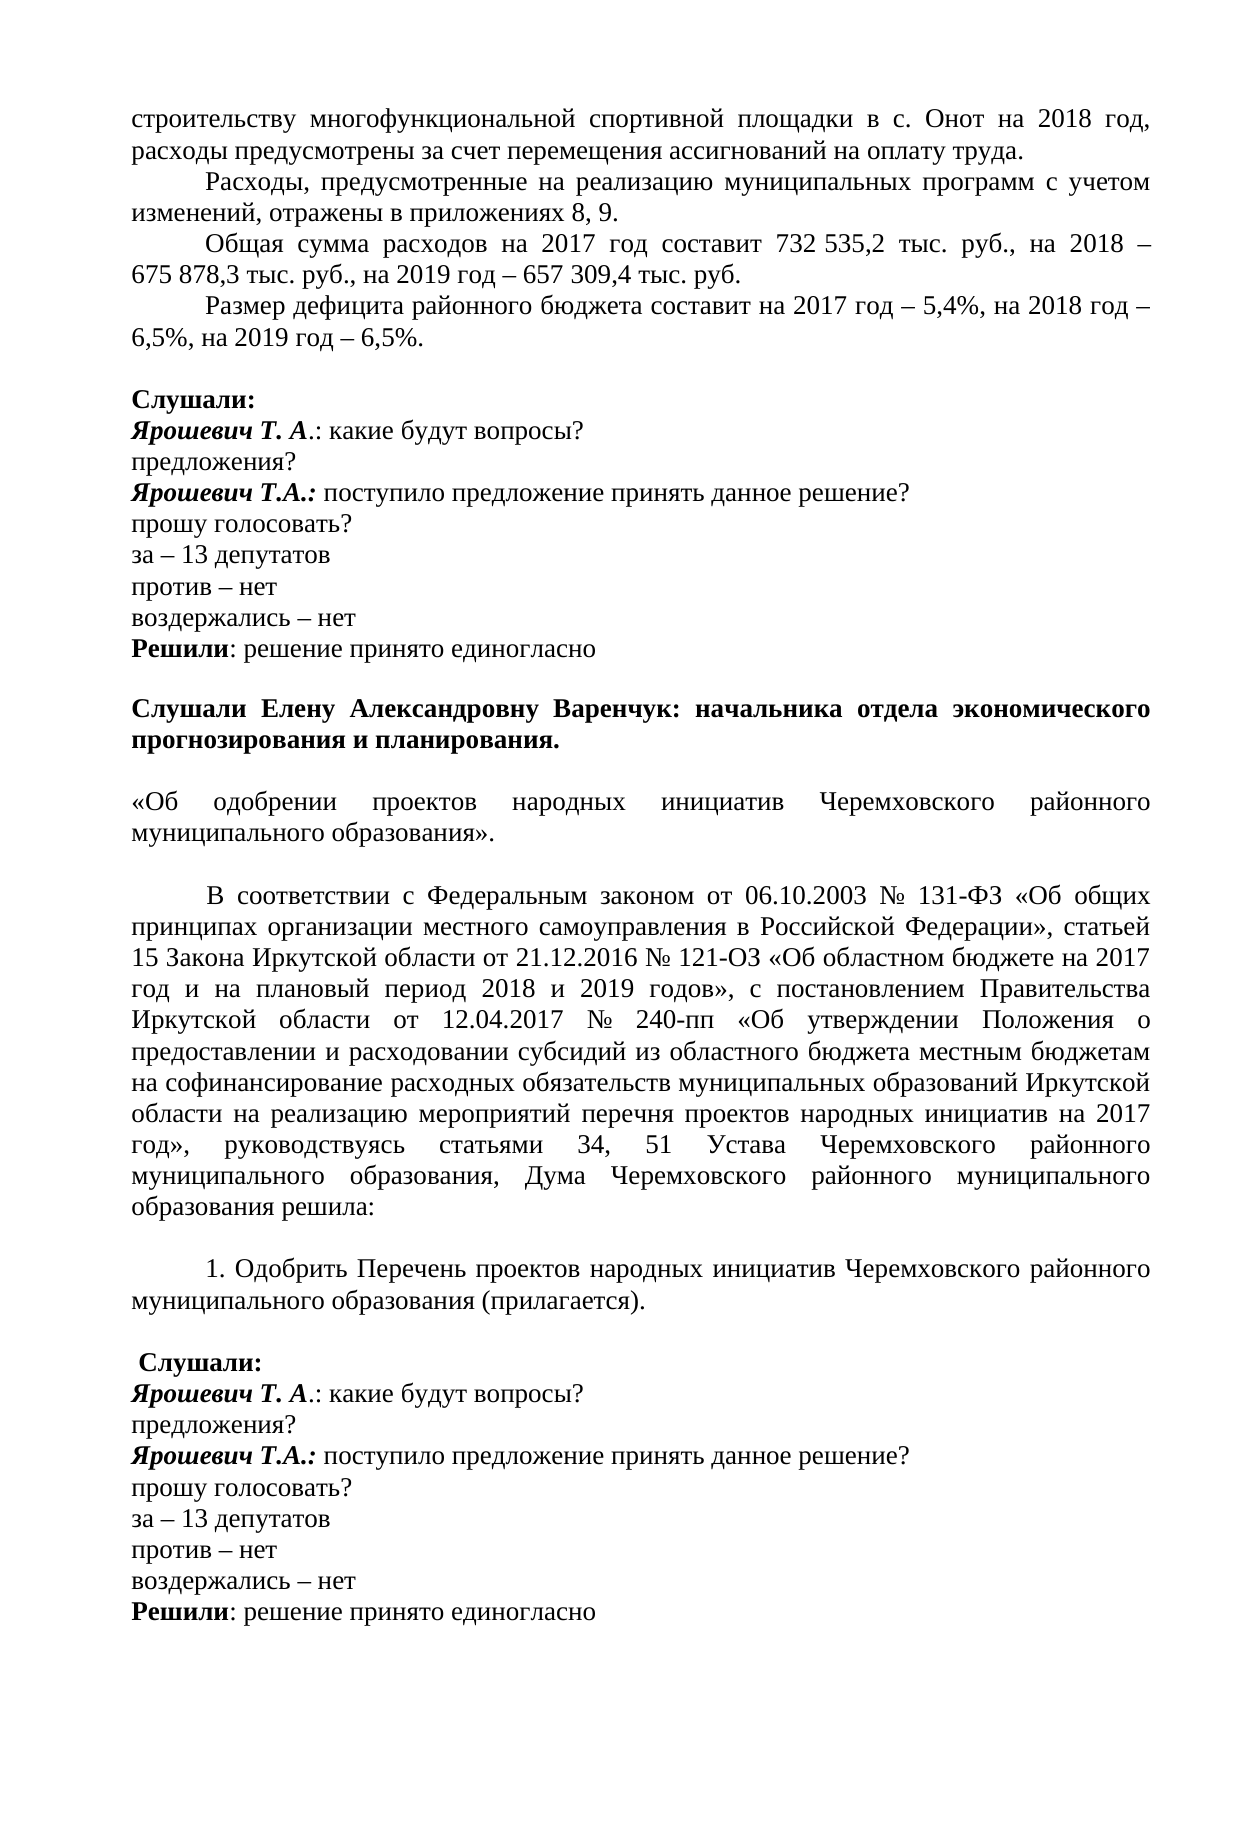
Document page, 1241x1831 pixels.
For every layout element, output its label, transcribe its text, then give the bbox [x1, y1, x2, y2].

text Общая сумма расходов на 2017 год составит 732 535,2 тыс. руб., на 2018 – 675 878,3 тыс. руб., на 2019 год – 657 309,4 тыс. руб. [131, 227, 1152, 289]
text Решили: решение принято единогласно [131, 1595, 1152, 1626]
text Ярошевич Т. А.: какие будут вопросы? [131, 414, 1152, 445]
text Слушали: [131, 383, 1152, 414]
text 1. Одобрить Перечень проектов народных инициатив Черемховского районного муниципального образования (прилагается). [131, 1253, 1152, 1315]
text Решили: решение принято единогласно [131, 632, 1152, 663]
text против – нет [131, 570, 1152, 601]
text предложения? [131, 445, 1152, 476]
text «Об одобрении проектов народных инициатив Черемховского районного муниципального образования». [131, 785, 1152, 848]
text воздержались – нет [131, 1564, 1152, 1595]
text воздержались – нет [131, 601, 1152, 632]
text прошу голосовать? [131, 1471, 1152, 1502]
text Расходы, предусмотренные на реализацию муниципальных программ с учетом изменений, отражены в приложениях 8, 9. [131, 165, 1152, 227]
text Слушали Елену Александровну Варенчук: начальника отдела экономического прогнозирования и планирования. [131, 692, 1152, 754]
text за – 13 депутатов [131, 539, 1152, 570]
text Слушали: [131, 1346, 1152, 1377]
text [131, 103, 1152, 165]
text Ярошевич Т. А.: какие будут вопросы? [131, 1377, 1152, 1408]
text прошу голосовать? [131, 507, 1152, 539]
text Ярошевич Т.А.: поступило предложение принять данное решение? [131, 476, 1152, 507]
text против – нет [131, 1533, 1152, 1564]
text В соответствии с Федеральным законом от 06.10.2003 № 131-ФЗ «Об общих принципах организации местного самоуправления в Российской Федерации», статьей 15 Закона Иркутской области от 21.12.2016 № 121-ОЗ «Об областном бюджете на 2017 год и на плановый период 2018 и 2019 годов», с постановлением Правительства Иркутской области от 12.04.2017 № 240-пп «Об утверждении Положения о предоставлении и расходовании субсидий из областного бюджета местным бюджетам на софинансирование расходных обязательств муниципальных образований Иркутской области на реализацию мероприятий перечня проектов народных инициатив на 2017 год», руководствуясь статьями 34, 51 Устава Черемховского районного муниципального образования, Дума Черемховского районного муниципального образования решила: [131, 879, 1152, 1221]
text за – 13 депутатов [131, 1502, 1152, 1533]
text предложения? [131, 1408, 1152, 1439]
text Ярошевич Т.А.: поступило предложение принять данное решение? [131, 1439, 1152, 1471]
text Размер дефицита районного бюджета составит на 2017 год – 5,4%, на 2018 год – 6,5%, на 2019 год – 6,5%. [131, 289, 1152, 352]
